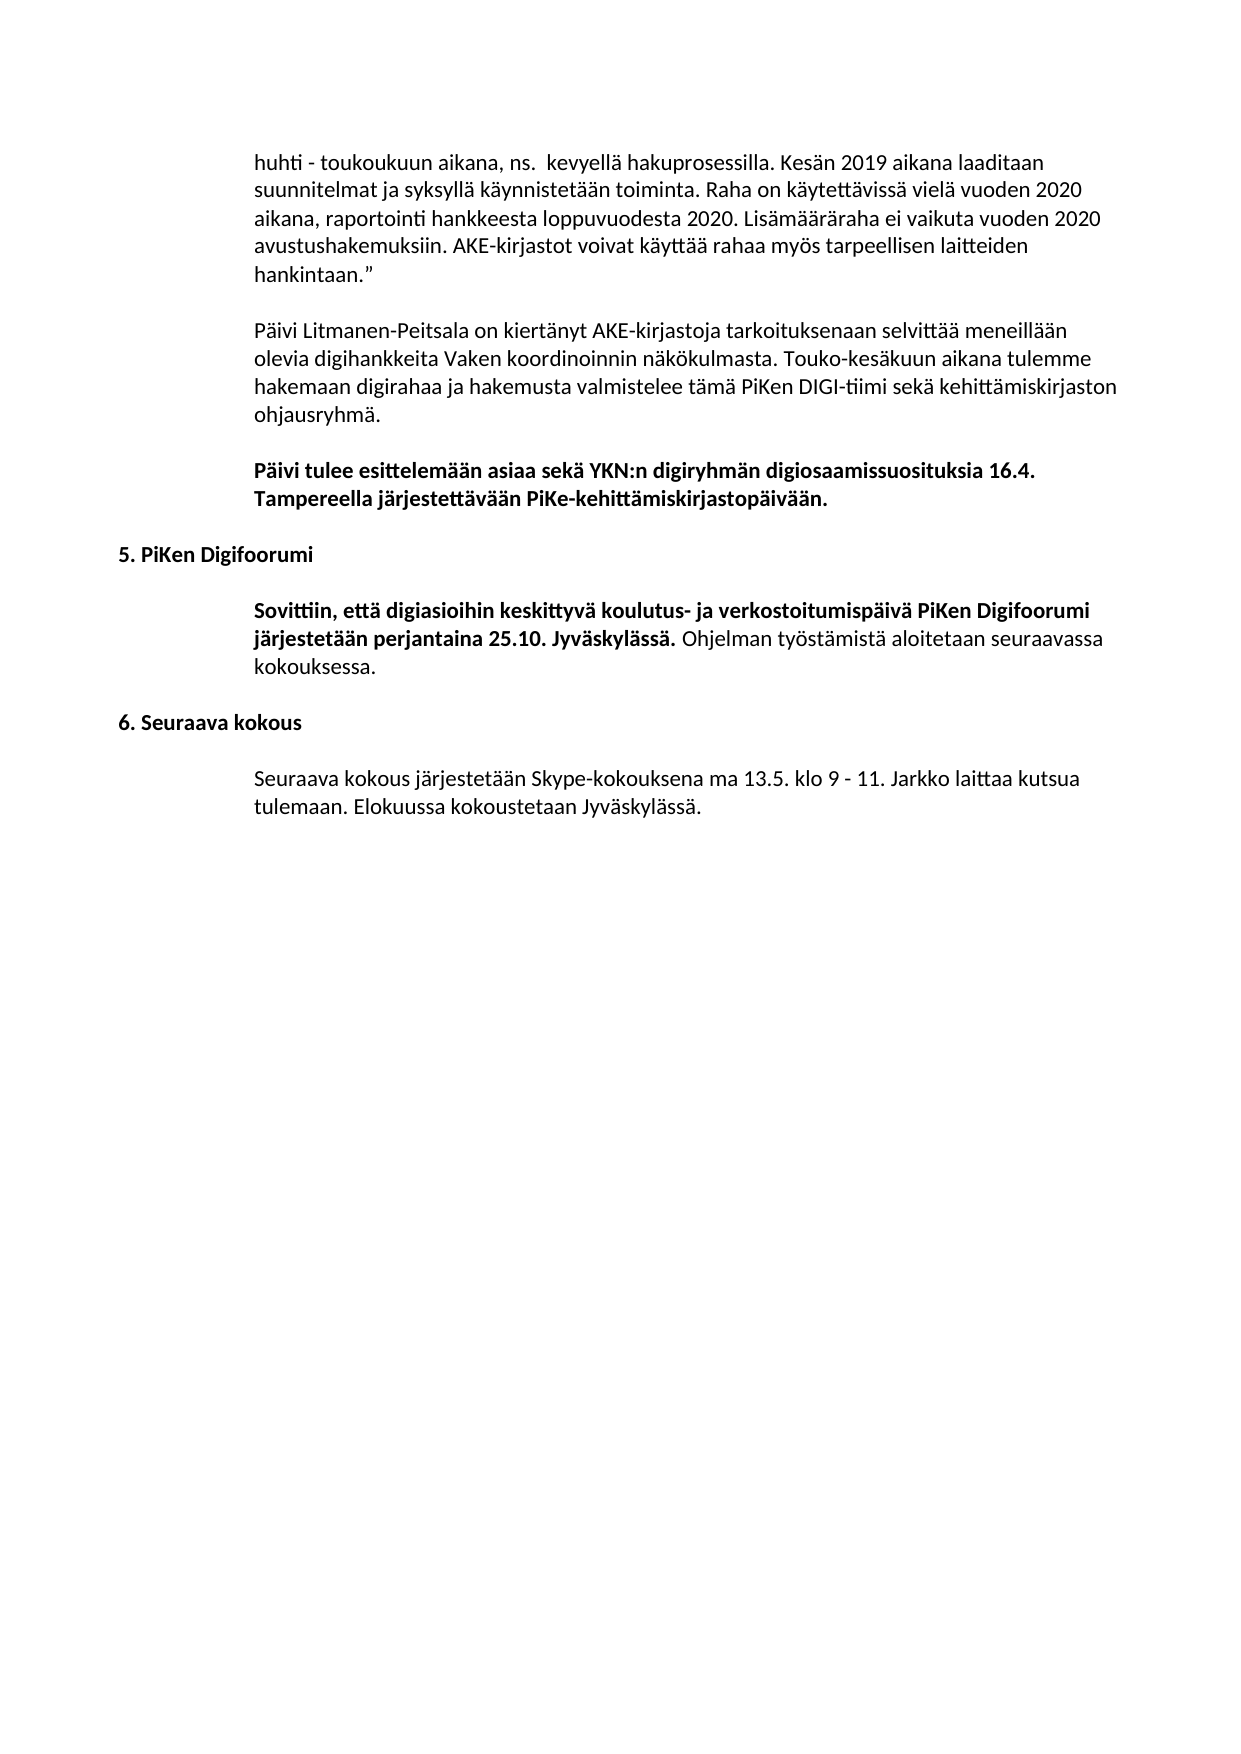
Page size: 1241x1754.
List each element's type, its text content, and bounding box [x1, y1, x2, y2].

text Päivi tulee esittelemään asiaa sekä YKN:n digiryhmän digiosaamissuosituksia 16.4. Tampereella järjestettävään PiKe-kehittämiskirjastopäivään. [254, 456, 1122, 512]
text Päivi Litmanen-Peitsala on kiertänyt AKE-kirjastoja tarkoituksenaan selvittää meneillään olevia digihankkeita Vaken koordinoinnin näkökulmasta. Touko-kesäkuun aikana tulemme hakemaan digirahaa ja hakemusta valmistelee tämä PiKen DIGI-tiimi sekä kehittämiskirjaston ohjausryhmä. [254, 316, 1122, 428]
text 6. Seuraava kokous [118, 708, 1122, 736]
text 5. PiKen Digifoorumi [118, 540, 1122, 568]
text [254, 148, 1122, 288]
text Seuraava kokous järjestetään Skype-kokouksena ma 13.5. klo 9 - 11. Jarkko laittaa kutsua tulemaan. Elokuussa kokoustetaan Jyväskylässä. [254, 764, 1122, 820]
text Sovittiin, että digiasioihin keskittyvä koulutus- ja verkostoitumispäivä PiKen Digifoorumi järjestetään perjantaina 25.10. Jyväskylässä. Ohjelman työstämistä aloitetaan seuraavassa kokouksessa. [254, 596, 1122, 680]
